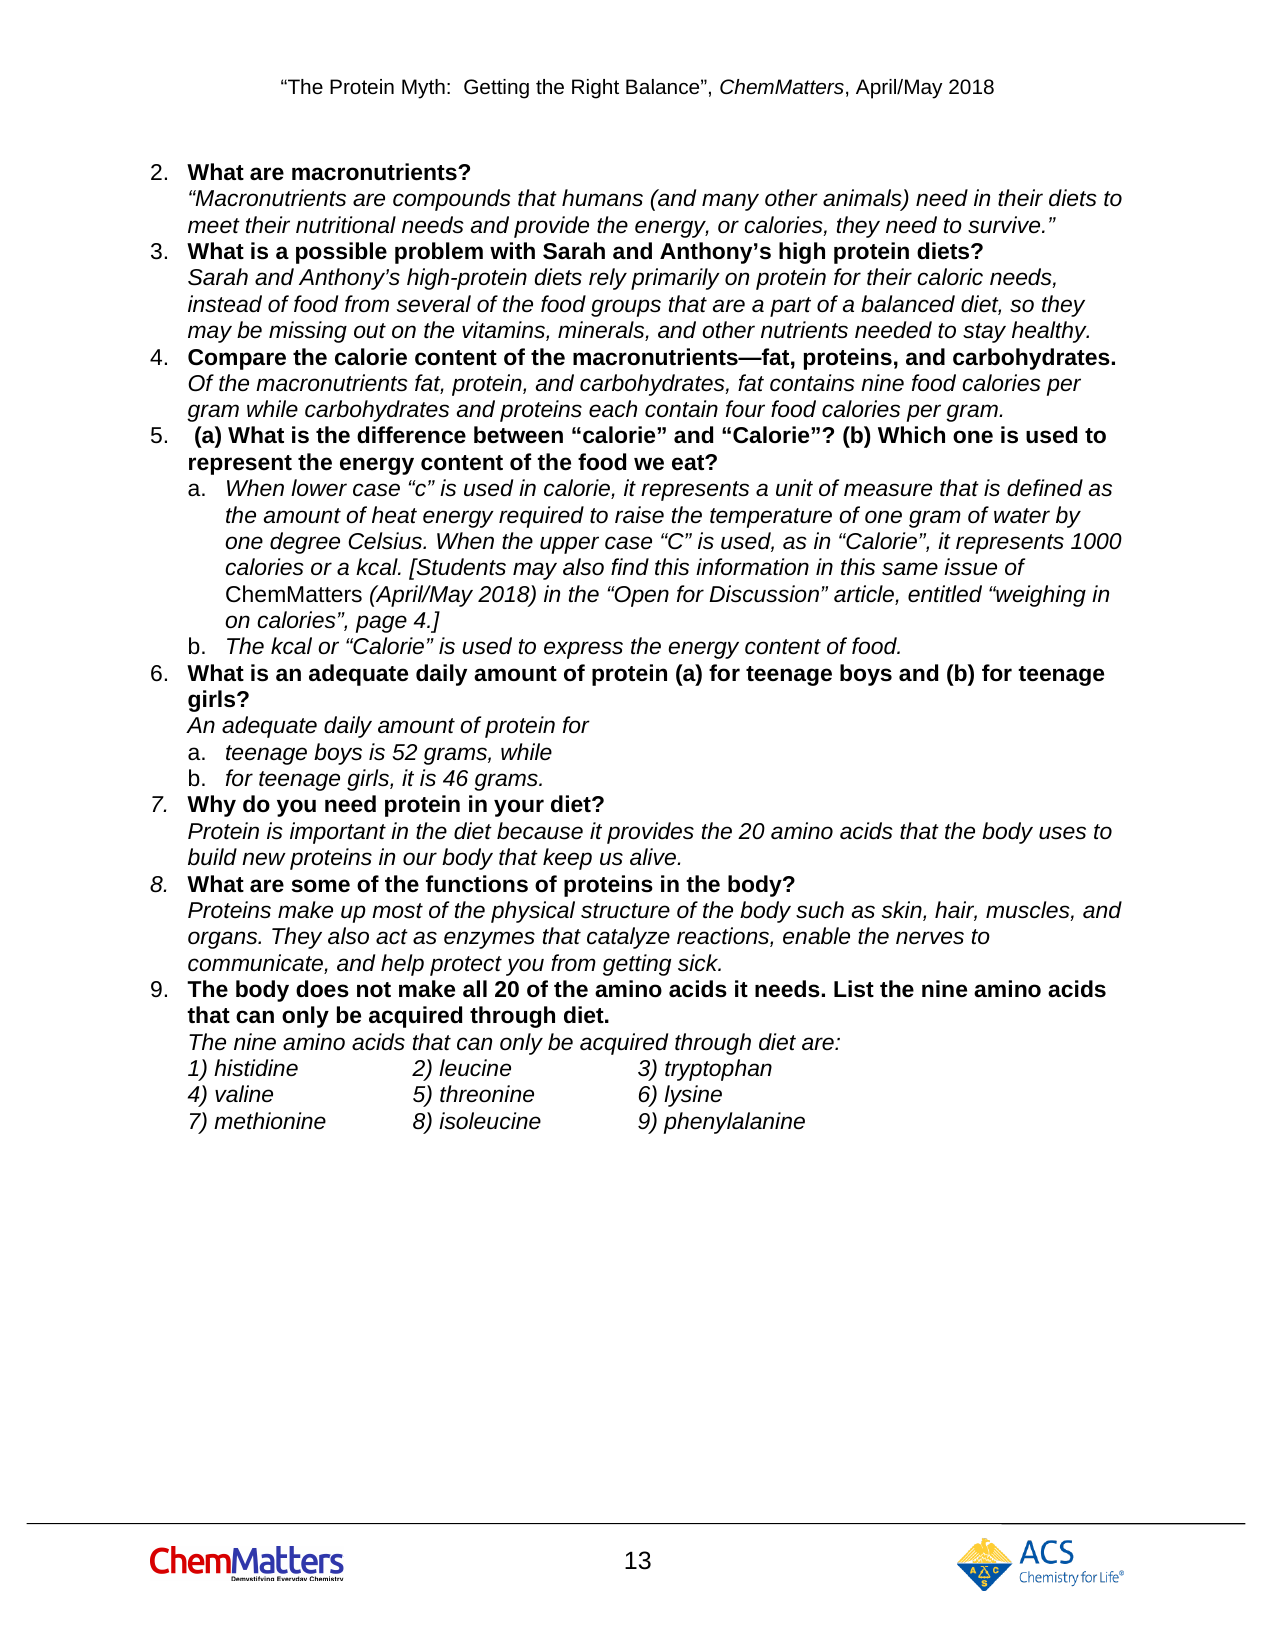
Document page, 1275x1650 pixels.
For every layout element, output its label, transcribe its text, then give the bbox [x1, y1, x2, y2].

list What is a possible problem with Sarah and Anthony’s high protein diets? [150, 238, 1125, 264]
list for teenage girls, it is 46 grams. [187, 765, 1125, 791]
list What is an adequate daily amount of protein (a) for teenage boys and (b) for teenage girls? [150, 660, 1125, 712]
list What are some of the functions of proteins in the body? [150, 871, 1125, 897]
list The kcal or “Calorie” is used to express the energy content of food. [187, 633, 1125, 660]
text 4) valine 5) threonine 6) lysine [187, 1081, 1125, 1108]
text 1) histidine 2) leucine 3) tryptophan [187, 1055, 1125, 1081]
list Proteins make up most of the physical structure of the body such as skin, hair, muscles, and organs. They also act as enzymes that catalyze reactions, enable the nerves to communicate, and help protect you from getting sick. [187, 897, 1125, 976]
text “Macronutrients are compounds that humans (and many other animals) need in their diets to meet their nutritional needs and provide the energy, or calories, they need to survive.” [187, 185, 1125, 238]
list The body does not make all 20 of the amino acids it needs. List the nine amino acids that can only be acquired through diet. [150, 976, 1125, 1029]
text 7) methionine 8) isoleucine 9) phenylalanine [187, 1108, 1125, 1134]
list teenage boys is 52 grams, while [187, 739, 1125, 765]
list Compare the calorie content of the macronutrients—fat, proteins, and carbohydrates. [150, 343, 1125, 370]
list (a) What is the difference between “calorie” and “Calorie”? (b) Which one is used to represent the energy content of the food we eat? [150, 422, 1125, 475]
list Why do you need protein in your diet? [150, 791, 1125, 818]
text The nine amino acids that can only be acquired through diet are: [187, 1029, 1125, 1055]
list Protein is important in the diet because it provides the 20 amino acids that the body uses to build new proteins in our body that keep us alive. [187, 818, 1125, 871]
picture [150, 1546, 344, 1581]
text Sarah and Anthony’s high-protein diets rely primarily on protein for their caloric needs, instead of food from several of the food groups that are a part of a balanced diet, so they may be missing out on the vitamins, minerals, and other nutrients needed to stay healthy. [187, 264, 1125, 343]
list What are macronutrients? [150, 159, 1125, 185]
list When lower case “c” is used in calorie, it represents a unit of measure that is defined as the amount of heat energy required to raise the temperature of one gram of water by one degree Celsius. When the upper case “C” is used, as in “Calorie”, it represents 1000 calories or a kcal. [Students may also find this information in this same issue of ChemMatters (April/May 2018) in the “Open for Discussion” article, entitled “weighing in on calories”, page 4.] [187, 475, 1125, 633]
text Of the macronutrients fat, protein, and carbohydrates, fat contains nine food calories per gram while carbohydrates and proteins each contain four food calories per gram. [187, 370, 1125, 422]
text An adequate daily amount of protein for [187, 712, 1125, 739]
